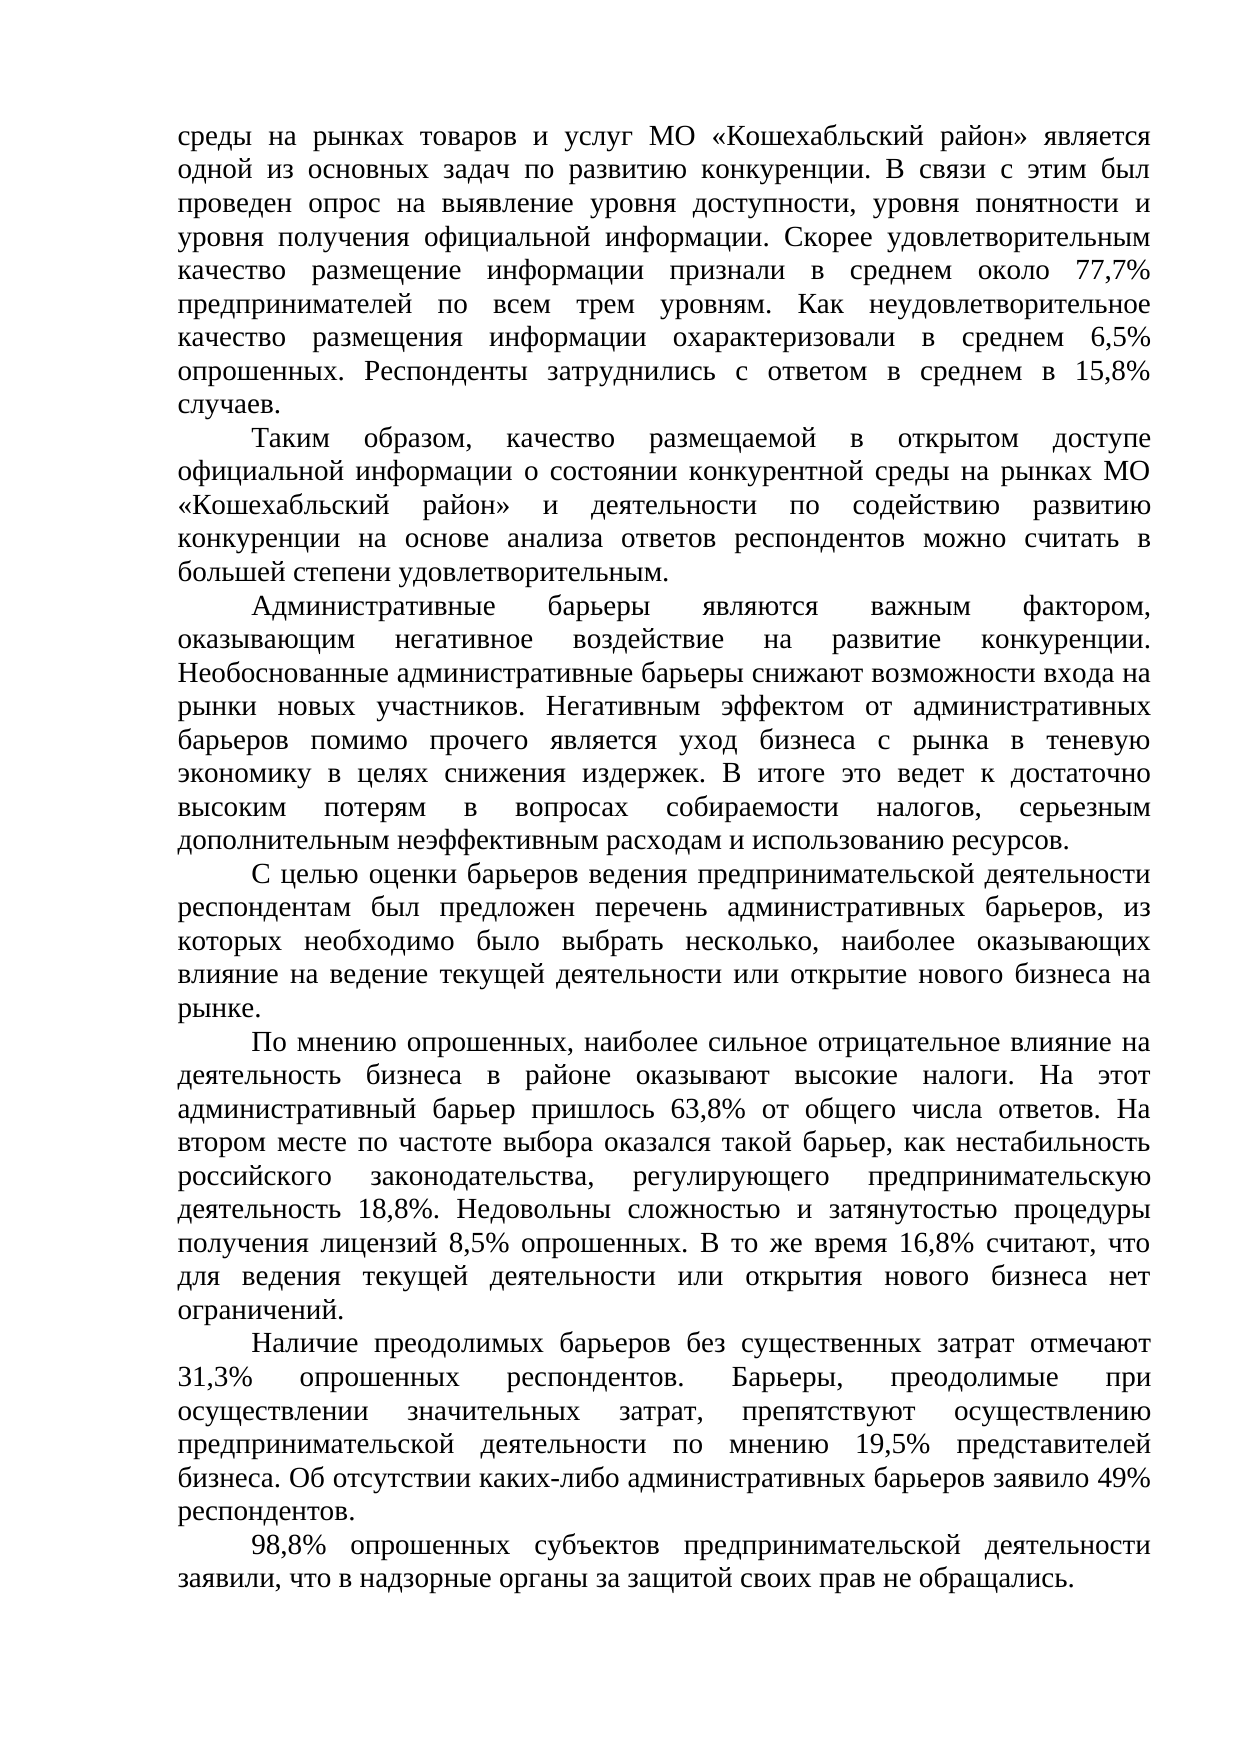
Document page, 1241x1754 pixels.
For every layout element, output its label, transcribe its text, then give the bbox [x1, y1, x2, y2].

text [177, 118, 1152, 420]
text По мнению опрошенных, наиболее сильное отрицательное влияние на деятельность бизнеса в районе оказывают высокие налоги. На этот административный барьер пришлось 63,8% от общего числа ответов. На втором месте по частоте выбора оказался такой барьер, как нестабильность российского законодательства, регулирующего предпринимательскую деятельность 18,8%. Недовольны сложностью и затянутостью процедуры получения лицензий 8,5% опрошенных. В то же время 16,8% считают, что для ведения текущей деятельности или открытия нового бизнеса нет ограничений. [177, 1024, 1152, 1326]
text Административные барьеры являются важным фактором, оказывающим негативное воздействие на развитие конкуренции. Необоснованные административные барьеры снижают возможности входа на рынки новых участников. Негативным эффектом от административных барьеров помимо прочего является уход бизнеса с рынка в теневую экономику в целях снижения издержек. В итоге это ведет к достаточно высоким потерям в вопросах собираемости налогов, серьезным дополнительным неэффективным расходам и использованию ресурсов. [177, 588, 1152, 856]
text Наличие преодолимых барьеров без существенных затрат отмечают 31,3% опрошенных респондентов. Барьеры, преодолимые при осуществлении значительных затрат, препятствуют осуществлению предпринимательской деятельности по мнению 19,5% представителей бизнеса. Об отсутствии каких-либо административных барьеров заявило 49% респондентов. [177, 1326, 1152, 1527]
text 98,8% опрошенных субъектов предпринимательской деятельности заявили, что в надзорные органы за защитой своих прав не обращались. [177, 1527, 1152, 1594]
text С целью оценки барьеров ведения предпринимательской деятельности респондентам был предложен перечень административных барьеров, из которых необходимо было выбрать несколько, наиболее оказывающих влияние на ведение текущей деятельности или открытие нового бизнеса на рынке. [177, 856, 1152, 1024]
text Таким образом, качество размещаемой в открытом доступе официальной информации о состоянии конкурентной среды на рынках МО «Кошехабльский район» и деятельности по содействию развитию конкуренции на основе анализа ответов респондентов можно считать в большей степени удовлетворительным. [177, 420, 1152, 588]
